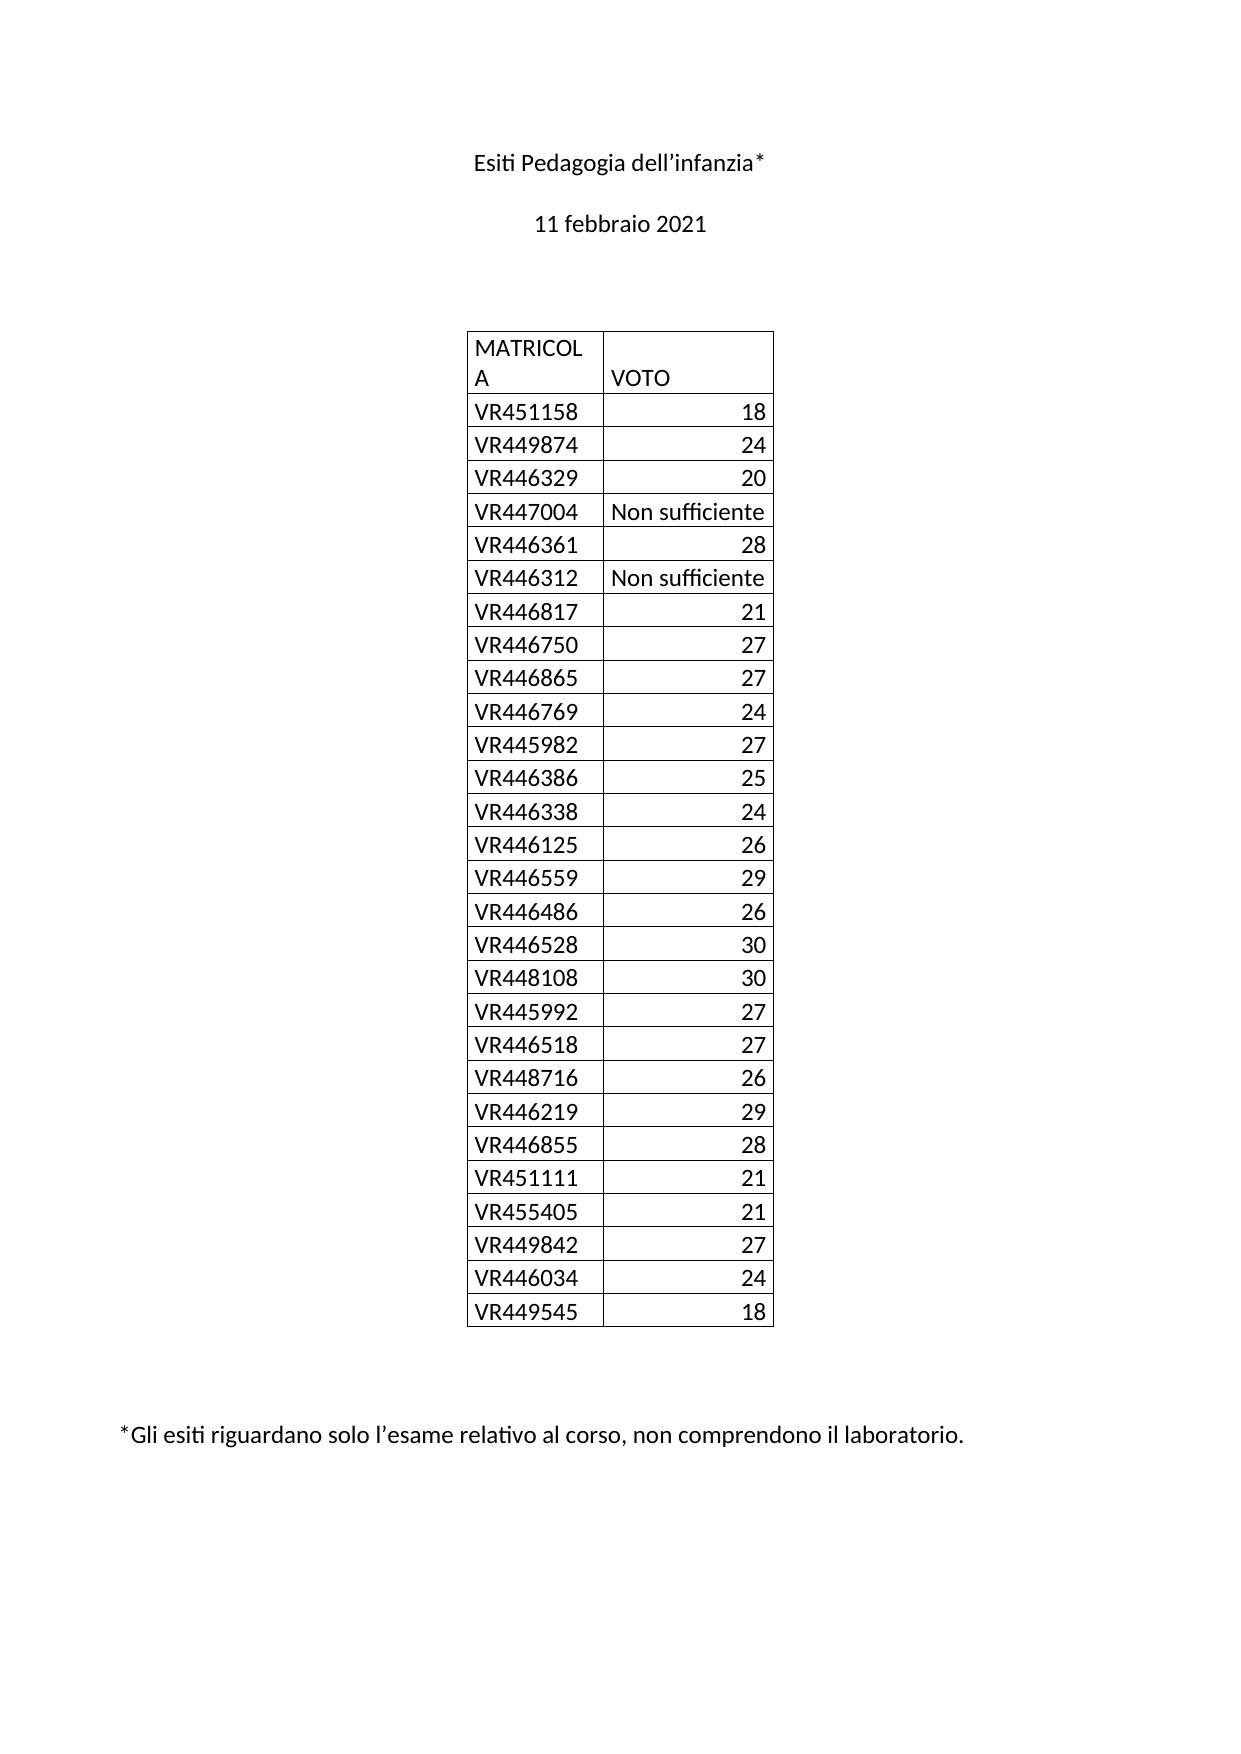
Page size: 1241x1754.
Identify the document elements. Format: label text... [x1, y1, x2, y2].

table_cell VR451158 [468, 394, 603, 426]
table_cell VR447004 [468, 494, 603, 526]
table_cell 29 [604, 1094, 773, 1126]
table_cell 27 [604, 727, 773, 759]
table_cell VR446518 [468, 1027, 603, 1059]
table_cell VR449842 [468, 1227, 603, 1259]
table_cell 25 [604, 761, 773, 793]
table_cell 30 [604, 961, 773, 993]
table_cell VR448716 [468, 1061, 603, 1093]
table_cell 24 [604, 1261, 773, 1293]
table_cell VR446855 [468, 1127, 603, 1159]
table_cell Non sufficiente [604, 561, 773, 593]
table_cell VR451111 [468, 1161, 603, 1193]
table_cell 28 [604, 1127, 773, 1159]
text Esiti Pedagogia dell’infanzia* [118, 148, 1122, 178]
table_header MATRICOLA [468, 332, 603, 393]
table_cell VR446329 [468, 461, 603, 493]
table_cell 26 [604, 827, 773, 859]
table_cell 24 [604, 694, 773, 726]
table_cell VR446125 [468, 827, 603, 859]
table_cell VR445982 [468, 727, 603, 759]
table_cell VR449874 [468, 427, 603, 459]
table_header VOTO [604, 332, 773, 393]
table_cell 27 [604, 661, 773, 693]
table_cell 27 [604, 1227, 773, 1259]
table_cell 20 [604, 461, 773, 493]
table_cell VR446559 [468, 861, 603, 893]
table_cell 30 [604, 927, 773, 959]
table_cell VR446312 [468, 561, 603, 593]
table_cell 18 [604, 1294, 773, 1326]
table_cell VR446769 [468, 694, 603, 726]
table_cell VR446865 [468, 661, 603, 693]
text 11 febbraio 2021 [118, 209, 1122, 239]
table_cell VR446338 [468, 794, 603, 826]
table_cell VR449545 [468, 1294, 603, 1326]
table_cell VR446361 [468, 527, 603, 559]
table_cell VR446386 [468, 761, 603, 793]
table_cell 21 [604, 1194, 773, 1226]
table_cell 27 [604, 994, 773, 1026]
table_cell VR448108 [468, 961, 603, 993]
text *Gli esiti riguardano solo l’esame relativo al corso, non comprendono il laboratorio. [118, 1419, 1122, 1449]
table_cell 21 [604, 1161, 773, 1193]
table_cell VR446486 [468, 894, 603, 926]
table_cell 27 [604, 1027, 773, 1059]
table_cell 21 [604, 594, 773, 626]
table_cell VR446034 [468, 1261, 603, 1293]
table_cell Non sufficiente [604, 494, 773, 526]
table_cell VR455405 [468, 1194, 603, 1226]
table_cell VR446528 [468, 927, 603, 959]
table_cell 18 [604, 394, 773, 426]
table_cell 24 [604, 794, 773, 826]
table_cell VR446219 [468, 1094, 603, 1126]
table_cell 29 [604, 861, 773, 893]
table_cell 26 [604, 894, 773, 926]
table_cell VR446817 [468, 594, 603, 626]
table_cell 26 [604, 1061, 773, 1093]
table_cell 27 [604, 627, 773, 659]
table_cell 24 [604, 427, 773, 459]
table_cell 28 [604, 527, 773, 559]
table_cell VR446750 [468, 627, 603, 659]
table_cell VR445992 [468, 994, 603, 1026]
